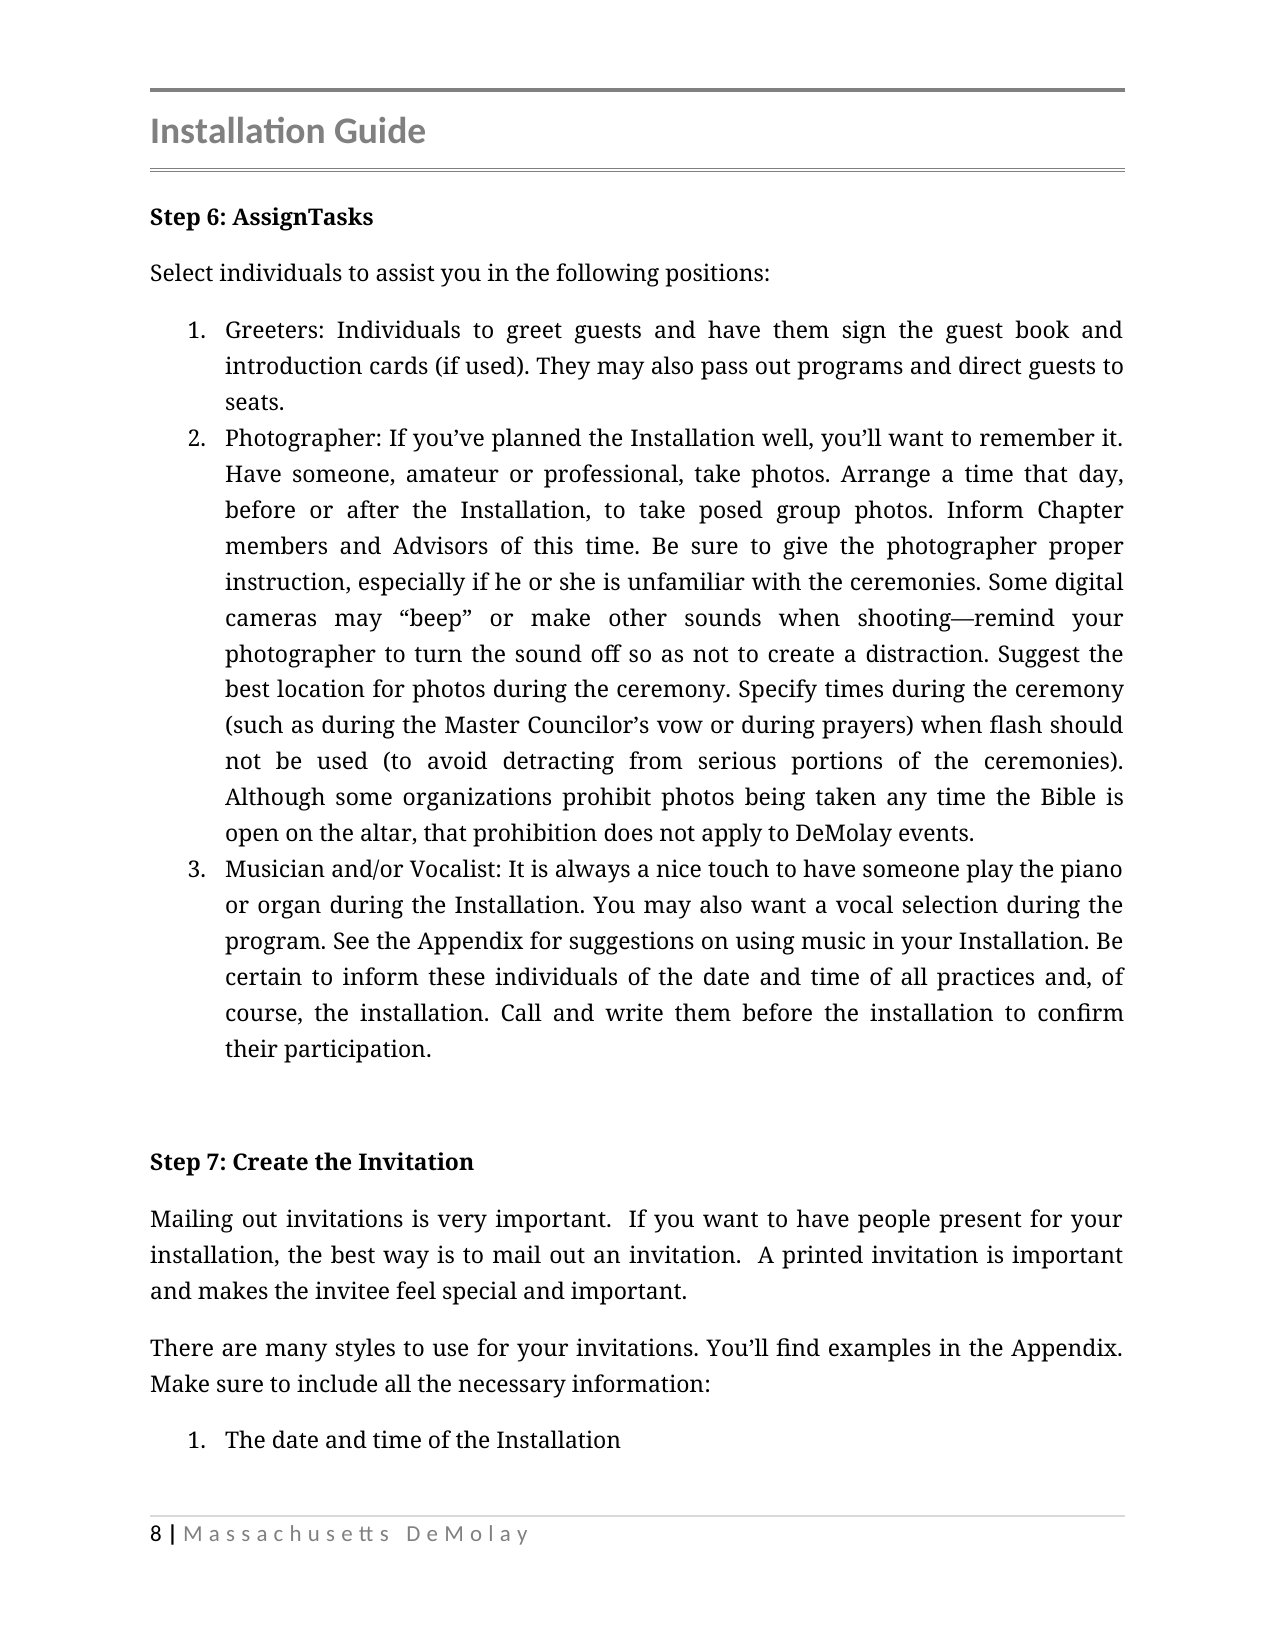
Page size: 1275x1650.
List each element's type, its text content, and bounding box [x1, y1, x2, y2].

list Photographer: If you’ve planned the Installation well, you’ll want to remember it. Have someone, amateur or professional, take photos. Arrange a time that day, before or after the Installation, to take posed group photos. Inform Chapter members and Advisors of this time. Be sure to give the photographer proper instruction, especially if he or she is unfamiliar with the ceremonies. Some digital cameras may “beep” or make other sounds when shooting—remind your photographer to turn the sound off so as not to create a distraction. Suggest the best location for photos during the ceremony. Specify times during the ceremony (such as during the Master Councilor’s vow or during prayers) when flash should not be used (to avoid detracting from serious portions of the ceremonies). Although some organizations prohibit photos being taken any time the Bible is open on the altar, that prohibition does not apply to DeMolay events. [187, 422, 1125, 848]
list Musician and/or Vocalist: It is always a nice touch to have someone play the piano or organ during the Installation. You may also want a vocal selection during the program. See the Appendix for suggestions on using music in your Installation. Be certain to inform these individuals of the date and time of all practices and, of course, the installation. Call and write them before the installation to confirm their participation. [187, 853, 1125, 1064]
list The date and time of the Installation [187, 1424, 1125, 1456]
text Step 6: AssignTasks [150, 201, 1125, 232]
text Select individuals to assist you in the following positions: [150, 257, 1125, 288]
list Greeters: Individuals to greet guests and have them sign the guest book and introduction cards (if used). They may also pass out programs and direct guests to seats. [187, 314, 1125, 417]
text Step 7: Create the Invitation [150, 1146, 1125, 1178]
text There are many styles to use for your invitations. You’ll find examples in the Appendix. Make sure to include all the necessary information: [150, 1332, 1125, 1399]
text Mailing out invitations is very important. If you want to have people present for your installation, the best way is to mail out an invitation. A printed invitation is important and makes the invitee feel special and important. [150, 1203, 1125, 1306]
